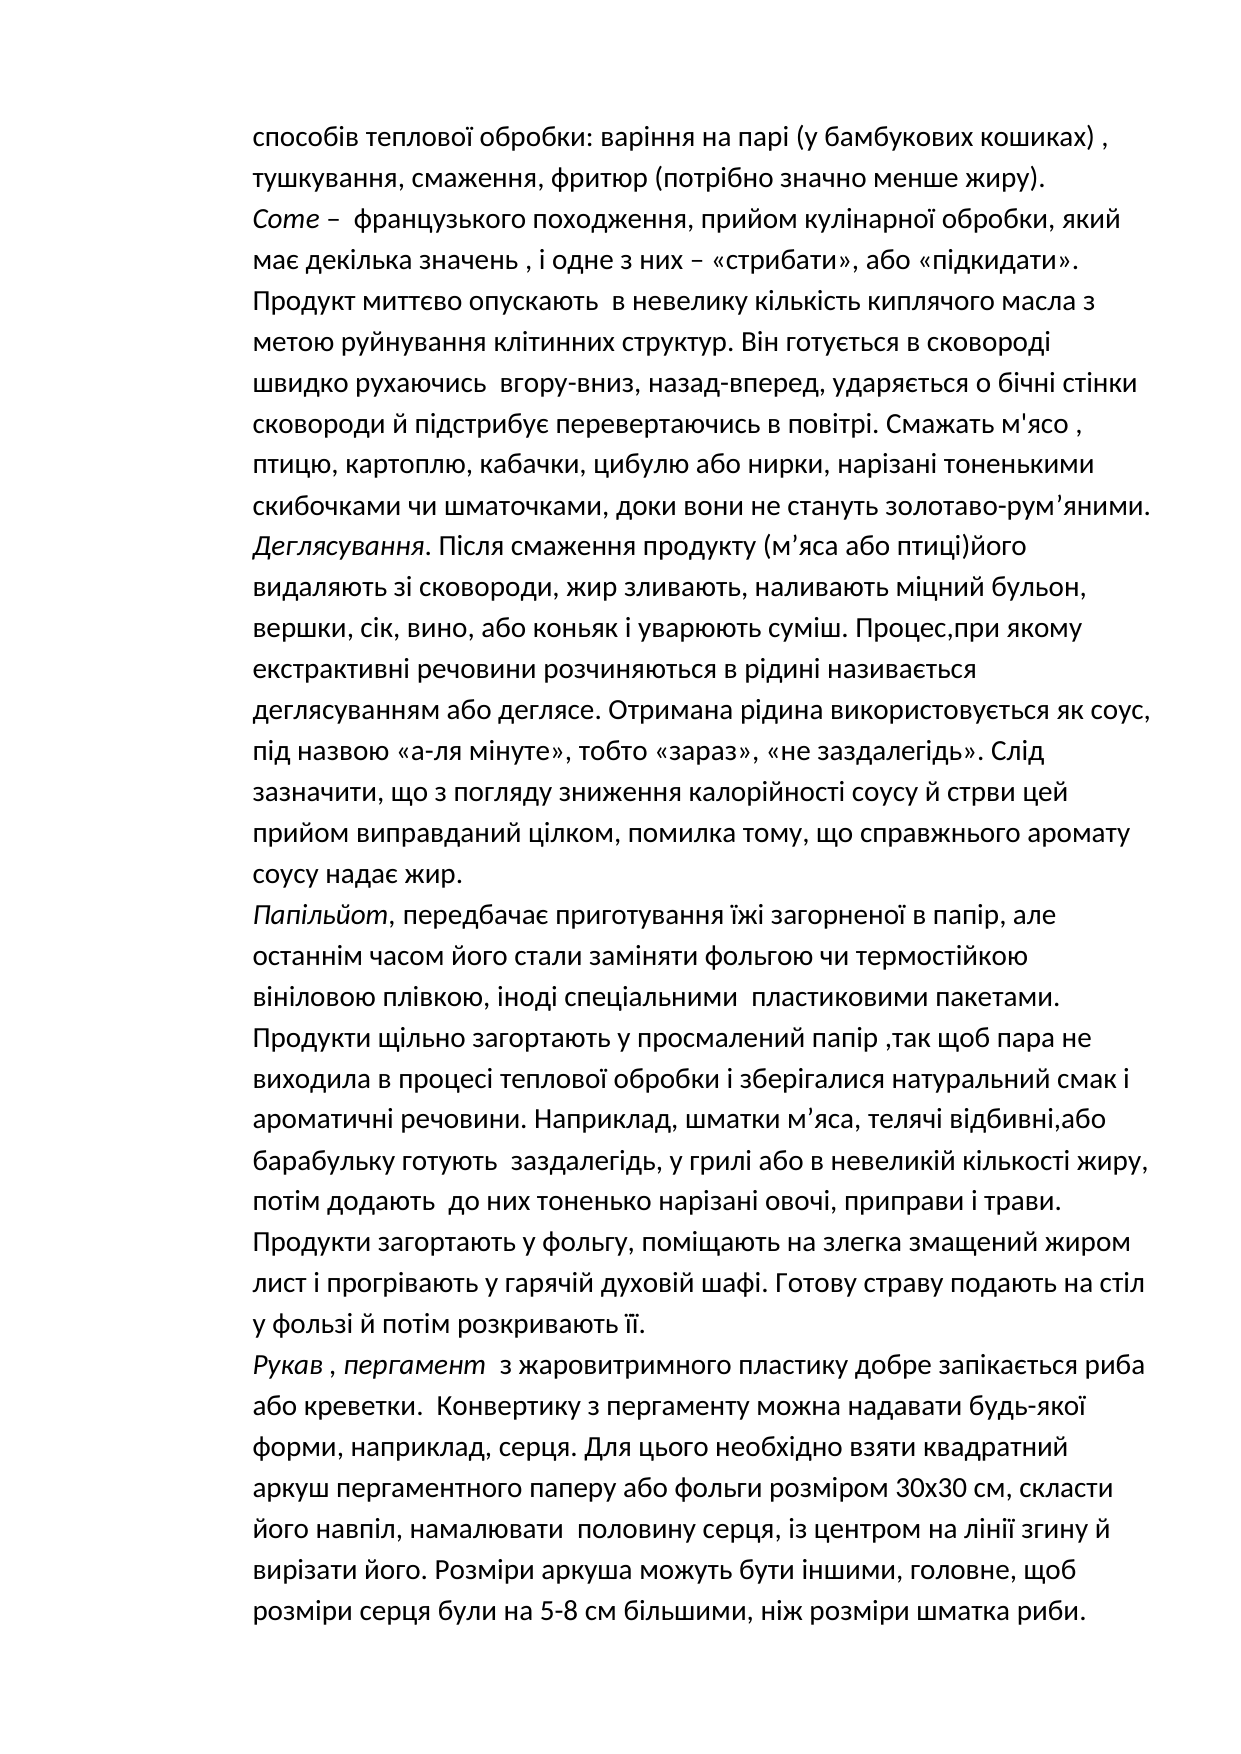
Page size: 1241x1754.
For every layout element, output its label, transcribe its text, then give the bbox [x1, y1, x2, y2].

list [252, 1346, 1152, 1627]
list Деглясування. Після смаження продукту (м’яса або птиці)його видаляють зі сковороди, жир зливають, наливають міцний бульон, вершки, сік, вино, або коньяк і уварюють суміш. Процес,при якому екстрактивні речовини розчиняються в рідині називається деглясуванням або деглясе. Отримана рідина використовується як соус, під назвою «а-ля мінуте», тобто «зараз», «не заздалегідь». Слід зазначити, що з погляду зниження калорійності соусу й стрви цей прийом виправданий цілком, помилка тому, що справжнього аромату соусу надає жир. [252, 527, 1152, 891]
list Соте – французького походження, прийом кулінарної обробки, який має декілька значень , і одне з них – «стрибати», або «підкидати». Продукт миттєво опускають в невелику кількість киплячого масла з метою руйнування клітинних структур. Він готується в сковороді швидко рухаючись вгору-вниз, назад-вперед, ударяється о бічні стінки сковороди й підстрибує перевертаючись в повітрі. Смажать м'ясо , птицю, картоплю, кабачки, цибулю або нирки, нарізані тоненькими скибочками чи шматочками, доки вони не стануть золотаво-рум’яними. [252, 200, 1152, 522]
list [252, 118, 1152, 195]
list Папільйот, передбачає приготування їжі загорненої в папір, але останнім часом його стали заміняти фольгою чи термостійкою вініловою плівкою, іноді спеціальними пластиковими пакетами. Продукти щільно загортають у просмалений папір ,так щоб пара не виходила в процесі теплової обробки і зберігалися натуральний смак і ароматичні речовини. Наприклад, шматки м’яса, телячі відбивні,або барабульку готують заздалегідь, у грилі або в невеликій кількості жиру, потім додають до них тоненько нарізані овочі, приправи і трави. Продукти загортають у фольгу, поміщають на злегка змащений жиром лист і прогрівають у гарячій духовій шафі. Готову страву подають на стіл у фользі й потім розкривають її. [252, 896, 1152, 1341]
